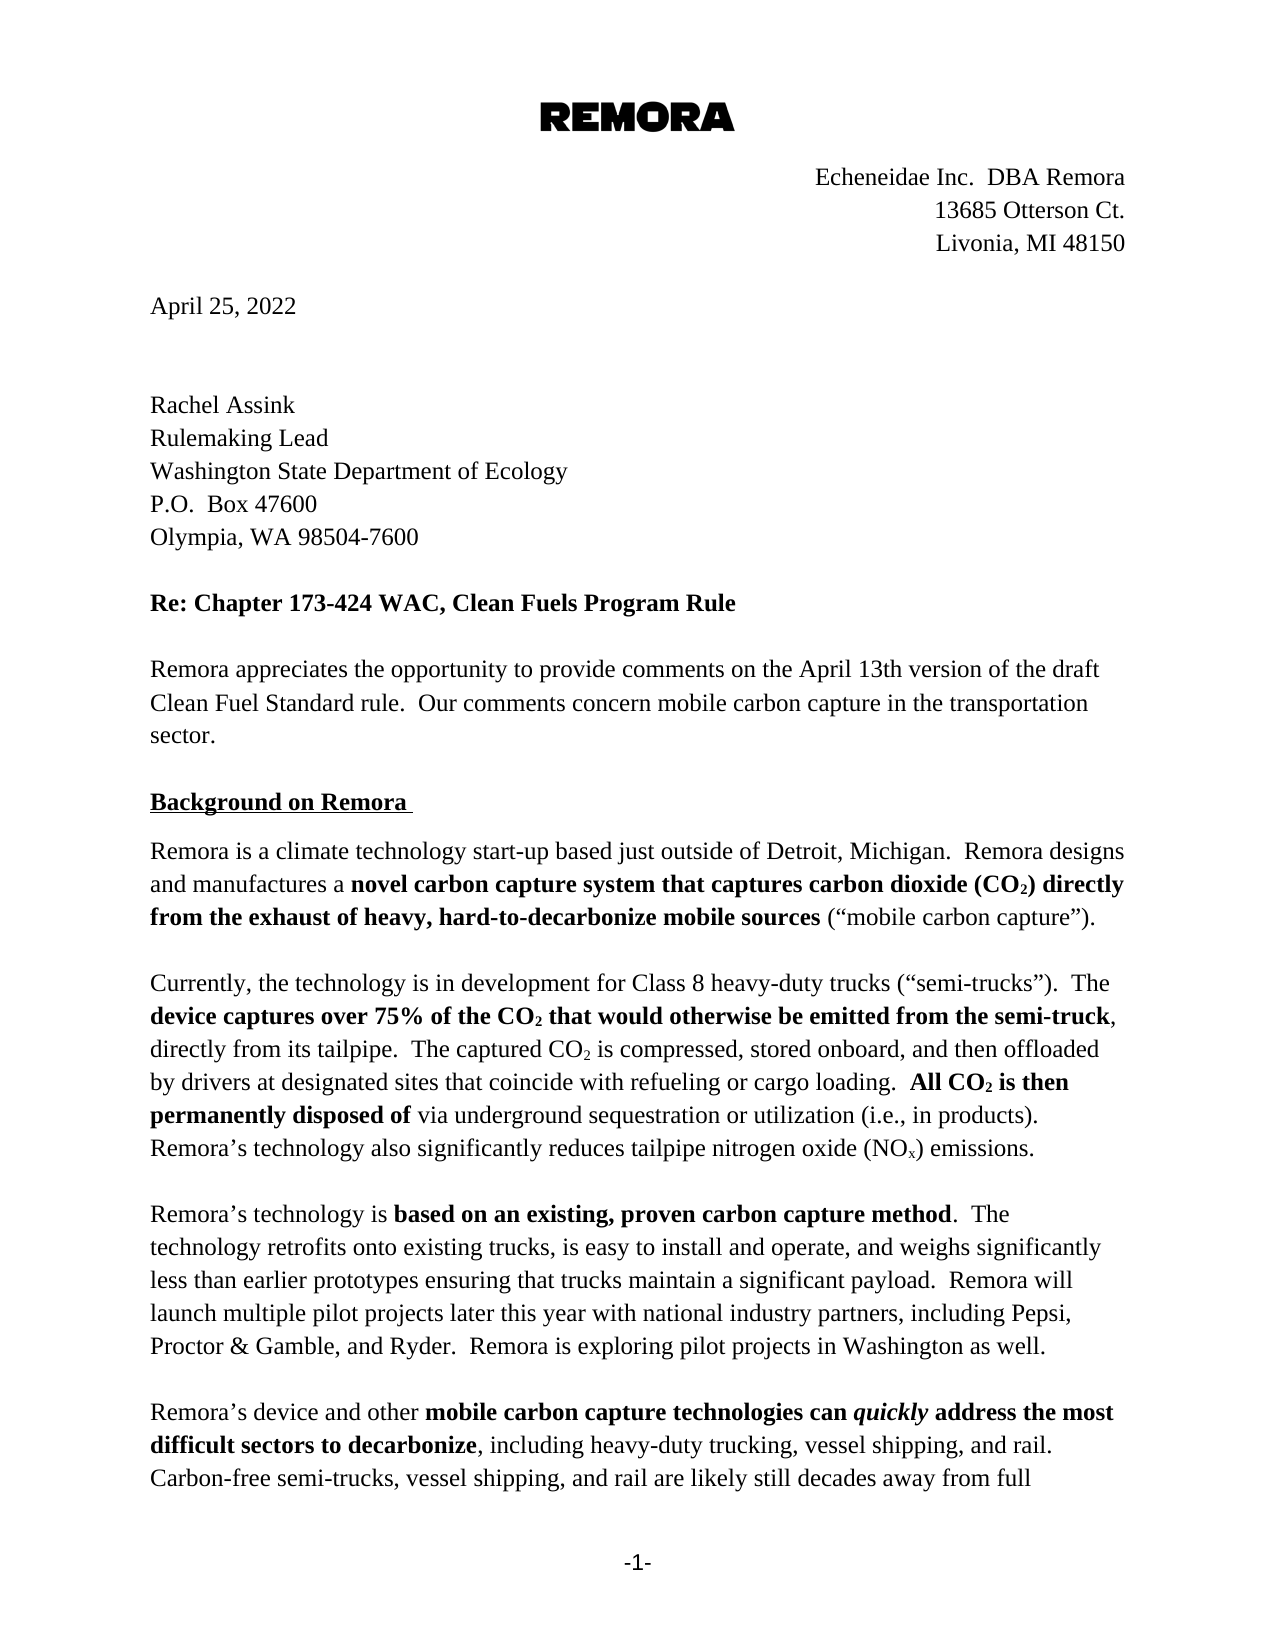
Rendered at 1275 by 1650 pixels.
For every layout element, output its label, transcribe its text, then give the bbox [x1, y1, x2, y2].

text Background on Remora [150, 787, 1125, 815]
text Olympia, WA 98504-7600 [150, 522, 1125, 551]
text April 25, 2022 [150, 291, 1125, 320]
text and manufactures a novel carbon capture system that captures carbon dioxide (CO2) directly from the exhaust of heavy, hard-to-decarbonize mobile sources (“mobile carbon capture”). [150, 869, 1125, 931]
text Rachel Assink [150, 390, 1125, 419]
text Currently, the technology is in development for Class 8 heavy-duty trucks (“semi-trucks”). The device captures over 75% of the CO2 that would otherwise be emitted from the semi-truck, directly from its tailpipe. The captured CO2 is compressed, stored onboard, and then offloaded by drivers at designated sites that coincide with refueling or cargo loading. All CO2 is then permanently disposed of via underground sequestration or utilization (i.e., in products). Remora’s technology also significantly reduces tailpipe nitrogen oxide (NOx) emissions. [150, 968, 1125, 1162]
text Washington State Department of Ecology [150, 456, 1125, 485]
text P.O. Box 47600 [150, 489, 1125, 518]
text Remora appreciates the opportunity to provide comments on the April 13th version of the draft Clean Fuel Standard rule. Our comments concern mobile carbon capture in the transportation sector. [150, 654, 1125, 749]
text Re: Chapter 173-424 WAC, Clean Fuels Program Rule [150, 588, 1125, 617]
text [150, 1397, 1125, 1492]
picture [511, 75, 764, 159]
text Remora’s technology is based on an existing, proven carbon capture method. The technology retrofits onto existing trucks, is easy to install and operate, and weighs significantly less than earlier prototypes ensuring that trucks maintain a significant payload. Remora will launch multiple pilot projects later this year with national industry partners, including Pepsi, Proctor & Gamble, and Ryder. Remora is exploring pilot projects in Washington as well. [150, 1199, 1125, 1360]
text Rulemaking Lead [150, 423, 1125, 452]
text Remora is a climate technology start-up based just outside of Detroit, Michigan. Remora designs [150, 836, 1125, 865]
